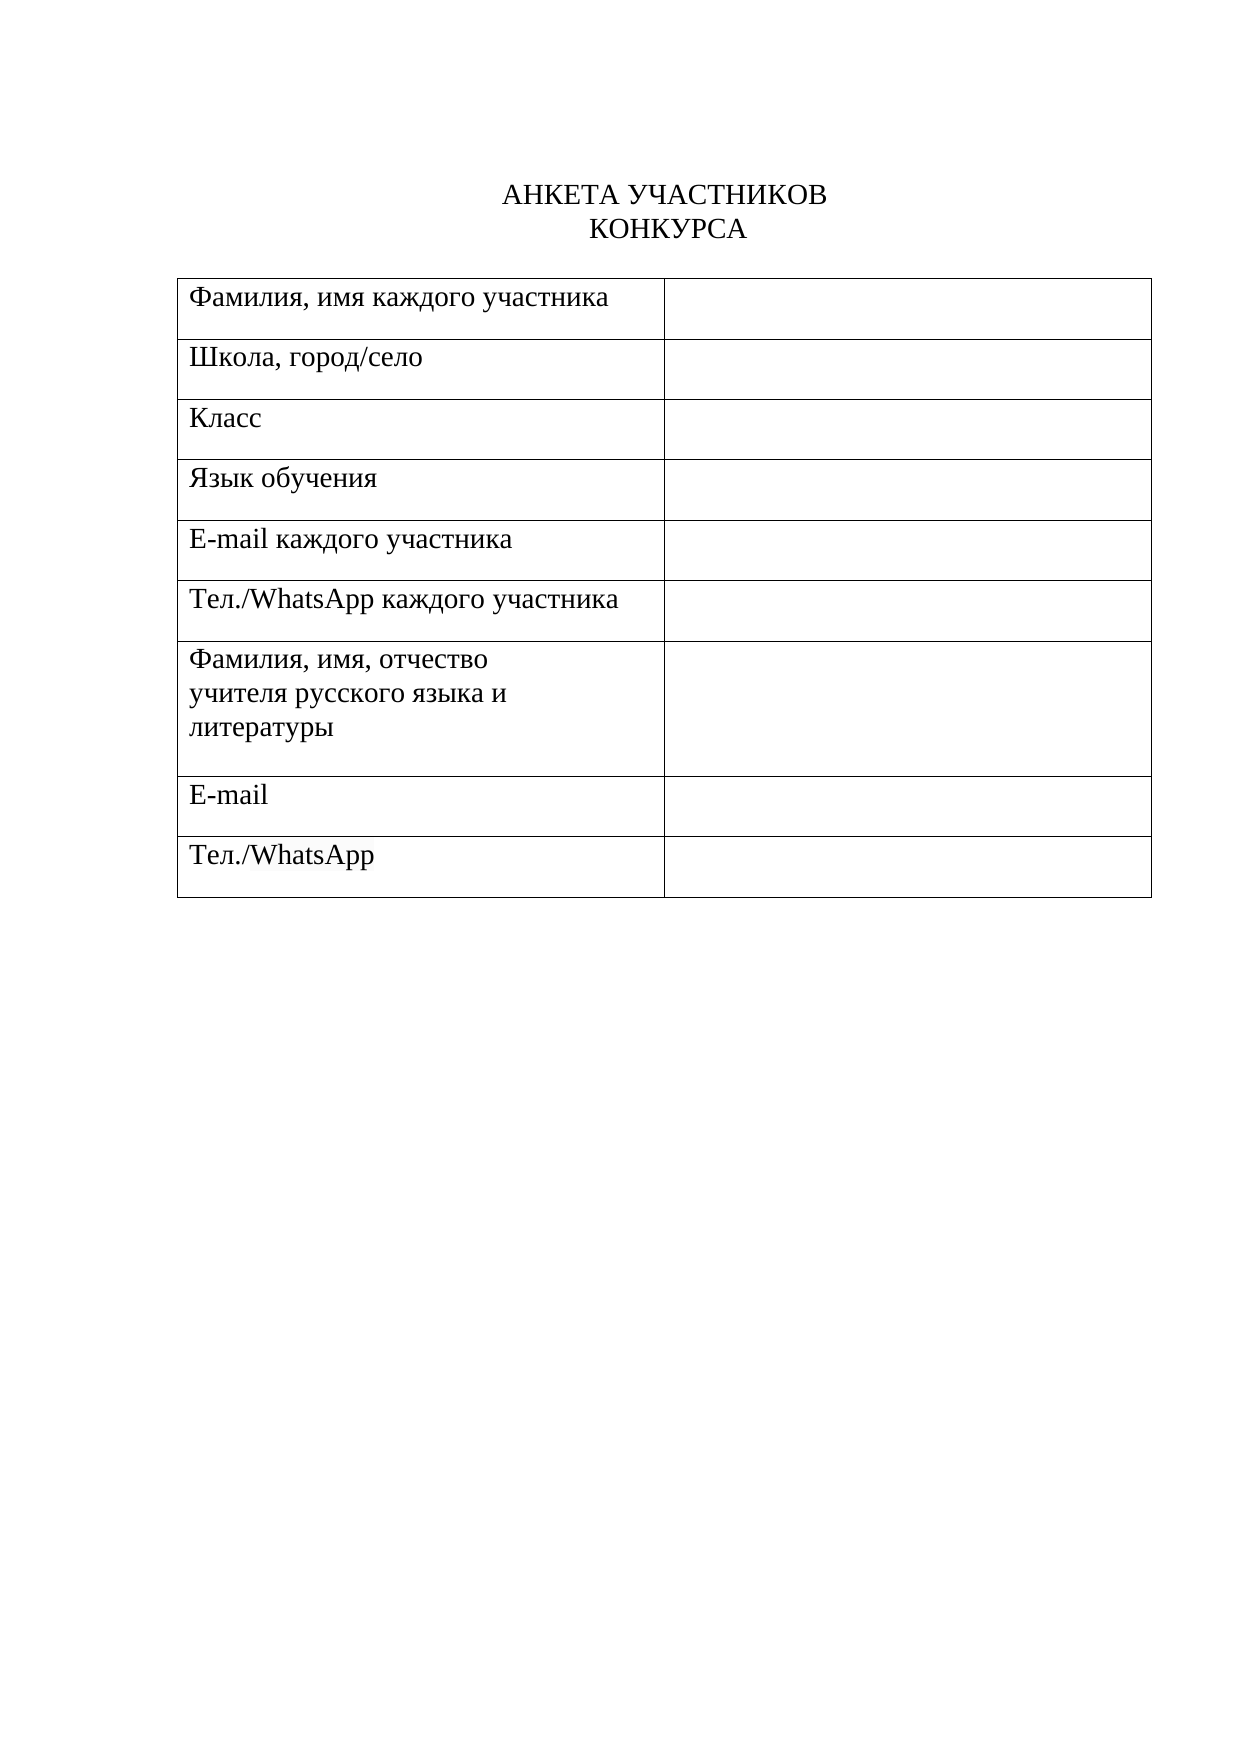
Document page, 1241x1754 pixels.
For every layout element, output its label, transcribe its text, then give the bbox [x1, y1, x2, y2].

table_cell [665, 777, 1151, 836]
table_cell [665, 460, 1151, 520]
table_header [665, 279, 1151, 338]
table_cell E-mail каждого участника [178, 521, 664, 580]
table_cell [665, 642, 1151, 776]
text Анкета УЧАСТНИКов [177, 177, 1152, 211]
table_header Фамилия, имя каждого участника [178, 279, 664, 338]
table_cell [665, 400, 1151, 459]
table_cell [665, 837, 1151, 897]
table_cell Тел./WhatsApp каждого участника [178, 581, 664, 641]
table_cell [665, 581, 1151, 641]
table_cell Школа, город/село [178, 340, 664, 399]
table_cell E-mail [178, 777, 664, 836]
table_cell [665, 340, 1151, 399]
table_cell Язык обучения [178, 460, 664, 520]
text конкурса [177, 211, 1152, 244]
table_cell Тел./WhatsApp [178, 837, 664, 897]
table_cell [665, 521, 1151, 580]
table_cell Класс [178, 400, 664, 459]
table_cell Фамилия, имя, отчество учителя русского языка и литературы [178, 642, 664, 776]
